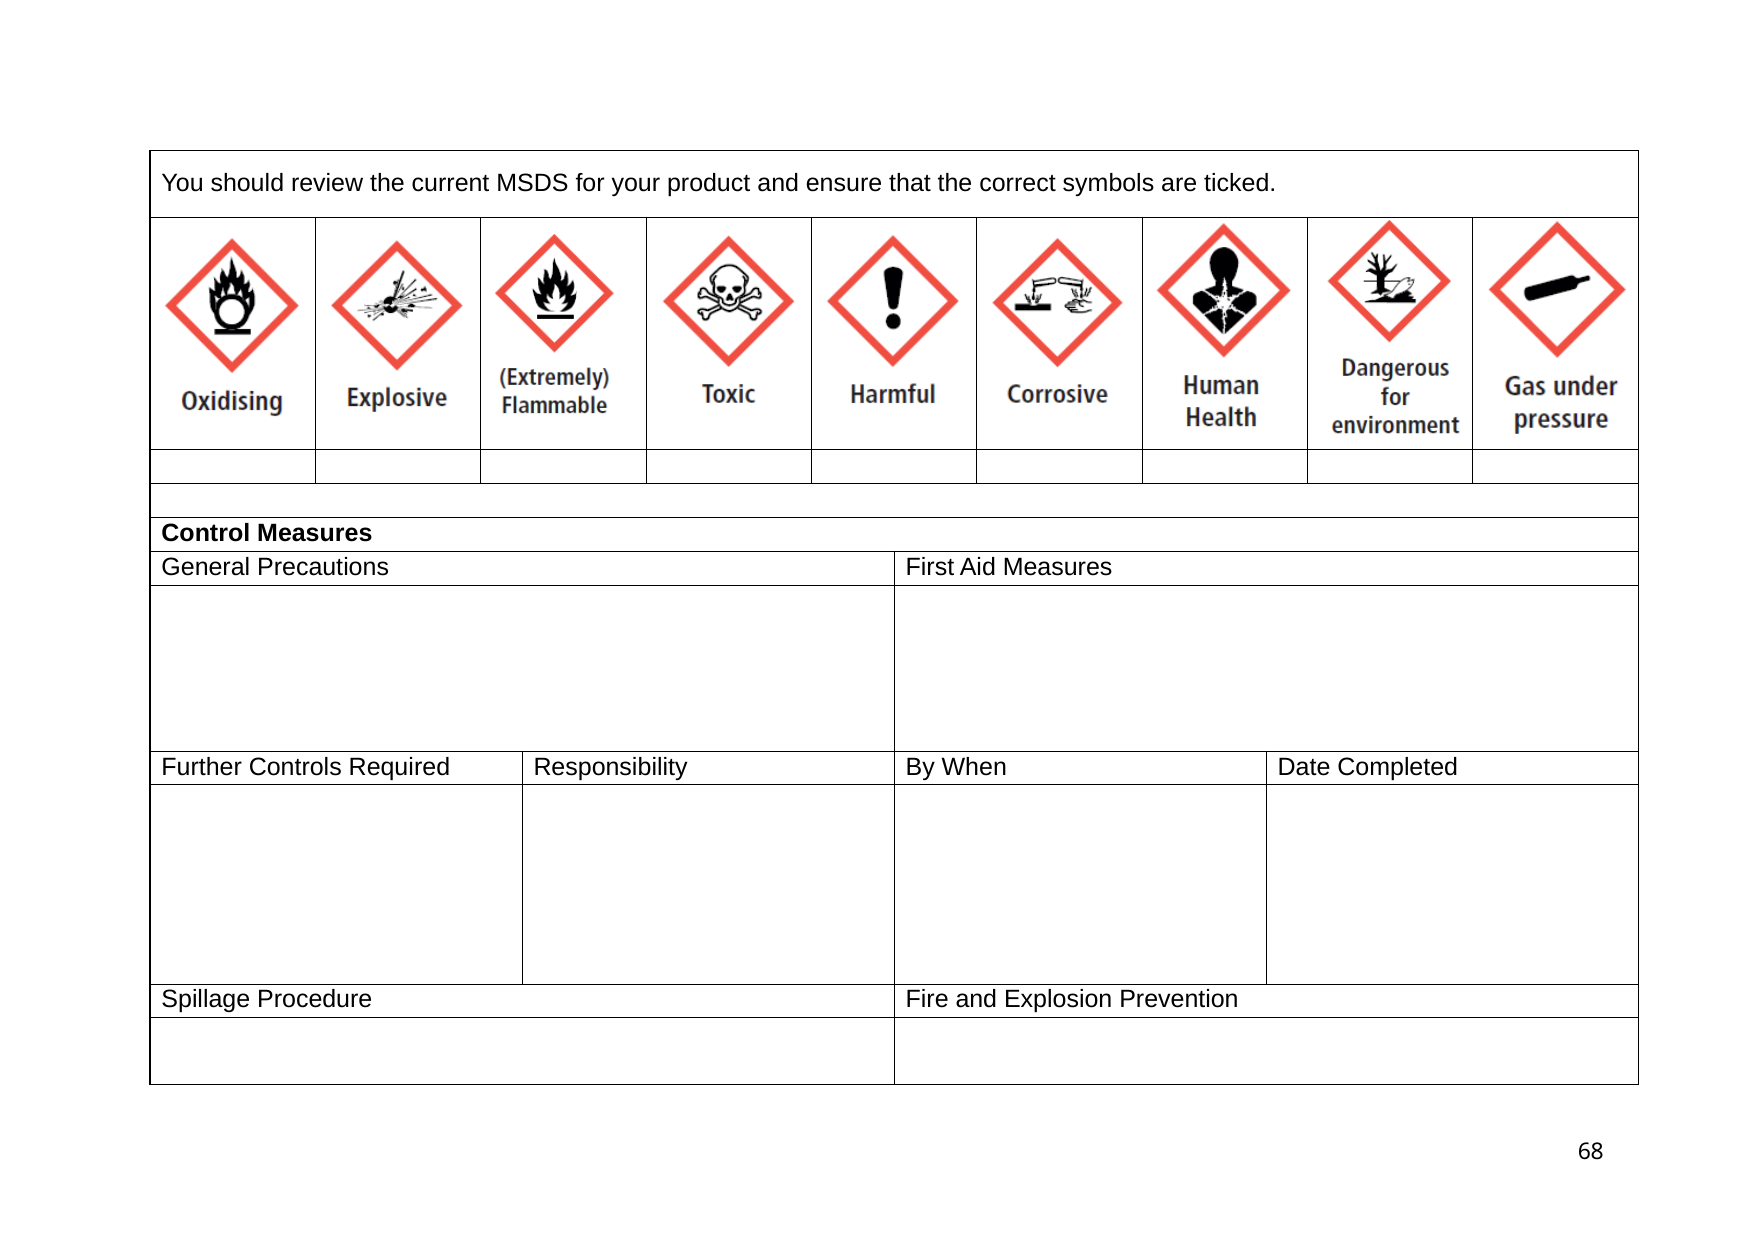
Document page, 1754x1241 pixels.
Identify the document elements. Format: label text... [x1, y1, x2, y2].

picture [491, 231, 620, 432]
picture [822, 232, 965, 431]
table_cell [1473, 450, 1638, 483]
table_cell [812, 450, 976, 483]
picture [1318, 220, 1463, 443]
picture [326, 235, 470, 428]
table_cell Further Controls Required [151, 752, 522, 784]
table_cell Date Completed [1267, 752, 1638, 784]
picture [1153, 220, 1296, 444]
picture [161, 235, 304, 428]
table_cell Responsibility [523, 752, 894, 784]
table_cell General Precautions [151, 552, 894, 584]
table_cell You should review the current MSDS for your product and ensure that the correct symbols are ticked. [151, 151, 1638, 217]
table_cell [895, 586, 1638, 751]
table_cell [151, 586, 894, 751]
table_cell [895, 1018, 1638, 1084]
table_cell Fire and Explosion Prevention [895, 985, 1638, 1017]
table_cell [481, 218, 646, 449]
picture [657, 230, 801, 433]
table_cell [481, 450, 646, 483]
table_cell [316, 450, 480, 483]
table_cell [895, 785, 1266, 983]
table_cell [977, 218, 1142, 449]
table_cell Control Measures [151, 518, 1638, 551]
table_cell [1267, 785, 1638, 983]
table_cell [151, 450, 315, 483]
picture [987, 235, 1132, 429]
table_cell [1143, 218, 1307, 449]
table_cell [977, 450, 1142, 483]
table_cell [523, 785, 894, 983]
table_cell [1308, 450, 1472, 483]
table_cell [151, 218, 315, 449]
picture [1484, 218, 1628, 446]
table_cell [812, 218, 976, 449]
table_cell [1473, 218, 1638, 449]
table_cell First Aid Measures [895, 552, 1638, 584]
table_cell By When [895, 752, 1266, 784]
table_cell [647, 218, 811, 449]
table_cell [316, 218, 480, 449]
table_cell [1143, 450, 1307, 483]
table_cell [1308, 218, 1472, 449]
table_cell [647, 450, 811, 483]
table_cell [151, 785, 522, 983]
table_cell [151, 484, 1638, 517]
table_cell Spillage Procedure [151, 985, 894, 1017]
table_cell [151, 1018, 894, 1084]
